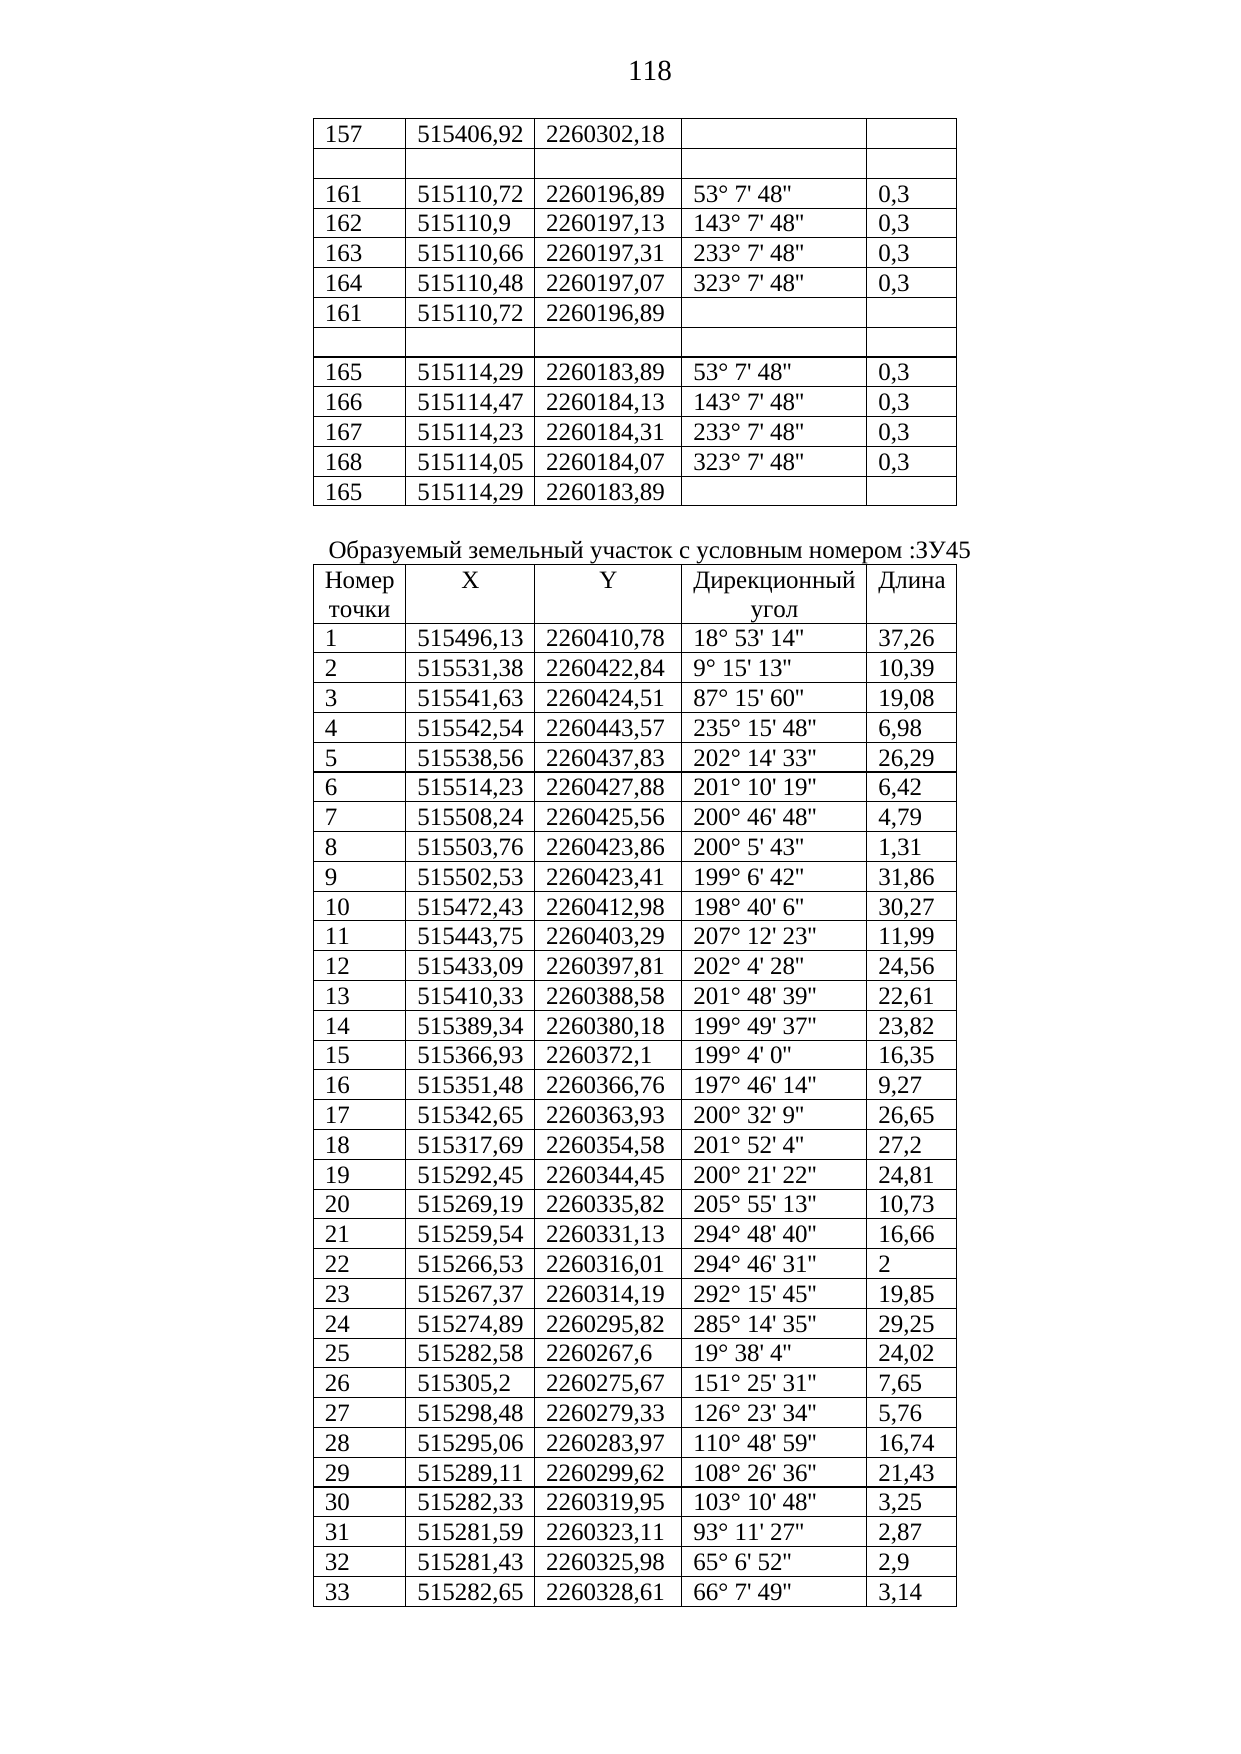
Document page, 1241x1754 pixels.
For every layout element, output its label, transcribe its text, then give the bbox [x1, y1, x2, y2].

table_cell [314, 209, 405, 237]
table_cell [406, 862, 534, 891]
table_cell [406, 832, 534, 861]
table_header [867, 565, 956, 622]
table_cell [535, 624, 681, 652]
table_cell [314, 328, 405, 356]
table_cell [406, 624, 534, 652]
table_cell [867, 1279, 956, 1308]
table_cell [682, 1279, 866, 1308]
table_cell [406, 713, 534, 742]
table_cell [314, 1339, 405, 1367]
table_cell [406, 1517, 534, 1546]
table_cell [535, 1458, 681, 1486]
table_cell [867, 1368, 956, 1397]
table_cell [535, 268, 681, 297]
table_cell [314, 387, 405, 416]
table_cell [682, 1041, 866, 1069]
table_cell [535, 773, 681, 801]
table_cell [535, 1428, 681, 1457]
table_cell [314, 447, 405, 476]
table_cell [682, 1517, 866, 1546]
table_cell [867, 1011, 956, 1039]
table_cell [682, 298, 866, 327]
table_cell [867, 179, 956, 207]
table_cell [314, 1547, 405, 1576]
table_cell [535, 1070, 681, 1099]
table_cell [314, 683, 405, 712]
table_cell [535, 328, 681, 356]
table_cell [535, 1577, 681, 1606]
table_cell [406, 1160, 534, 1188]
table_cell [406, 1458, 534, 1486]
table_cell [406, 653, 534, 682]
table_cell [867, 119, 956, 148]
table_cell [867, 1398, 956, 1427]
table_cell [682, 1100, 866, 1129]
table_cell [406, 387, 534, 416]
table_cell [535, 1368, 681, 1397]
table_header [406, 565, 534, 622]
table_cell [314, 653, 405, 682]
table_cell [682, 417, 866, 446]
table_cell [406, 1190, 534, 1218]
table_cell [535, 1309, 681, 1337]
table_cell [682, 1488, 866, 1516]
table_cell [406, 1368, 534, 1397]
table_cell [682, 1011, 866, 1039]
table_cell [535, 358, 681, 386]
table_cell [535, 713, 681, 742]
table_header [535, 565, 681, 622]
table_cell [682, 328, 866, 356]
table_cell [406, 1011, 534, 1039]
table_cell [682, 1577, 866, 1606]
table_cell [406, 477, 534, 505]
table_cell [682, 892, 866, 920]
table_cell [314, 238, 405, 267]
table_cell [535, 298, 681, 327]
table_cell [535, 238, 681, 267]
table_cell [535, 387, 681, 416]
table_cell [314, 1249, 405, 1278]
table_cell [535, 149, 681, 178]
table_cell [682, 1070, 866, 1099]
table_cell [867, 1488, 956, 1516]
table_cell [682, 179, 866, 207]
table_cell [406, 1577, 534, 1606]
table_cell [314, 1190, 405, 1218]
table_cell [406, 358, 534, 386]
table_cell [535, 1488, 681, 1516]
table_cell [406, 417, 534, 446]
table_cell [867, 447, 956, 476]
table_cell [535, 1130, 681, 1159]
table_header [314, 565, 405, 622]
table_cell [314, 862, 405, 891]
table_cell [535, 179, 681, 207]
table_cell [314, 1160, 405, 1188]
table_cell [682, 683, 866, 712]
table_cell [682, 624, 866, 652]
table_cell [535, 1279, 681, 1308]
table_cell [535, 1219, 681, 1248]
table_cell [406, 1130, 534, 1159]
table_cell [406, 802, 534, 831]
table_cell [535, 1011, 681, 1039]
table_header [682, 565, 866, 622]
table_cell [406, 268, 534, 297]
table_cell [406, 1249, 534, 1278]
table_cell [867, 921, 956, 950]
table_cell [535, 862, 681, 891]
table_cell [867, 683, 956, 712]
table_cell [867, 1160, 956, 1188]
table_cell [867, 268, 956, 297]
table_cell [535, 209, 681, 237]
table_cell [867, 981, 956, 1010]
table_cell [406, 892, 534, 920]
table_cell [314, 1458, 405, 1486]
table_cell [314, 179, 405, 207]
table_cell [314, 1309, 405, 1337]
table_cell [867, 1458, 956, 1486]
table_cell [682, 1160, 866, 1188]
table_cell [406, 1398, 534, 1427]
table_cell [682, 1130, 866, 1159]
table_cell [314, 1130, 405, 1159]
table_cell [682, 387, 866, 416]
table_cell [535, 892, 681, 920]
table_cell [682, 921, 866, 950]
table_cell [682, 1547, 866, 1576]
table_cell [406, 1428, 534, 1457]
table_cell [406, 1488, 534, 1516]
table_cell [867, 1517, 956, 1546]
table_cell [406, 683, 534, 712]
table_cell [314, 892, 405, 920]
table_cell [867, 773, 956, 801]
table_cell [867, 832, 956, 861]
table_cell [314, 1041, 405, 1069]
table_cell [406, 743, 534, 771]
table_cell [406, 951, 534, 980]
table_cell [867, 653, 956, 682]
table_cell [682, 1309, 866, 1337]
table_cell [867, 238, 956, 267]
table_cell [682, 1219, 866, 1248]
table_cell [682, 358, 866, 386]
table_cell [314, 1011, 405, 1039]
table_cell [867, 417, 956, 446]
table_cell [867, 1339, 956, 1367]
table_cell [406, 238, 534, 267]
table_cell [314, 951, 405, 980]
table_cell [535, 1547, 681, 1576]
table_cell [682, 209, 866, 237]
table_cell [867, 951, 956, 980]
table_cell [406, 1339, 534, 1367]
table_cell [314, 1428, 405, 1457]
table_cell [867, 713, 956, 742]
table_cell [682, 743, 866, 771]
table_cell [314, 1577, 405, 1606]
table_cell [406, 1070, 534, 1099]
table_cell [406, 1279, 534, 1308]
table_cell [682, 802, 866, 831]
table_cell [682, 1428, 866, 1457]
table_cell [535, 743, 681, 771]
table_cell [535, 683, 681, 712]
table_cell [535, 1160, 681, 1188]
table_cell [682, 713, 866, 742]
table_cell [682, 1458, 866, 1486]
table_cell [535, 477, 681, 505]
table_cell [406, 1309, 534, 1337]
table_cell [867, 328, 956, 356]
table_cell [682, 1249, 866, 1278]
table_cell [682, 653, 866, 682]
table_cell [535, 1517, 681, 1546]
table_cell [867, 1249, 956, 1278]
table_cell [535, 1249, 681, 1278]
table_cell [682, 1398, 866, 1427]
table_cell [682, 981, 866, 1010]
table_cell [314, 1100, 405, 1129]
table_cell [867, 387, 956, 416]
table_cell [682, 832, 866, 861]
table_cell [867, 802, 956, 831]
text Образуемый земельный участок с условным номером :ЗУ45 [118, 535, 1181, 564]
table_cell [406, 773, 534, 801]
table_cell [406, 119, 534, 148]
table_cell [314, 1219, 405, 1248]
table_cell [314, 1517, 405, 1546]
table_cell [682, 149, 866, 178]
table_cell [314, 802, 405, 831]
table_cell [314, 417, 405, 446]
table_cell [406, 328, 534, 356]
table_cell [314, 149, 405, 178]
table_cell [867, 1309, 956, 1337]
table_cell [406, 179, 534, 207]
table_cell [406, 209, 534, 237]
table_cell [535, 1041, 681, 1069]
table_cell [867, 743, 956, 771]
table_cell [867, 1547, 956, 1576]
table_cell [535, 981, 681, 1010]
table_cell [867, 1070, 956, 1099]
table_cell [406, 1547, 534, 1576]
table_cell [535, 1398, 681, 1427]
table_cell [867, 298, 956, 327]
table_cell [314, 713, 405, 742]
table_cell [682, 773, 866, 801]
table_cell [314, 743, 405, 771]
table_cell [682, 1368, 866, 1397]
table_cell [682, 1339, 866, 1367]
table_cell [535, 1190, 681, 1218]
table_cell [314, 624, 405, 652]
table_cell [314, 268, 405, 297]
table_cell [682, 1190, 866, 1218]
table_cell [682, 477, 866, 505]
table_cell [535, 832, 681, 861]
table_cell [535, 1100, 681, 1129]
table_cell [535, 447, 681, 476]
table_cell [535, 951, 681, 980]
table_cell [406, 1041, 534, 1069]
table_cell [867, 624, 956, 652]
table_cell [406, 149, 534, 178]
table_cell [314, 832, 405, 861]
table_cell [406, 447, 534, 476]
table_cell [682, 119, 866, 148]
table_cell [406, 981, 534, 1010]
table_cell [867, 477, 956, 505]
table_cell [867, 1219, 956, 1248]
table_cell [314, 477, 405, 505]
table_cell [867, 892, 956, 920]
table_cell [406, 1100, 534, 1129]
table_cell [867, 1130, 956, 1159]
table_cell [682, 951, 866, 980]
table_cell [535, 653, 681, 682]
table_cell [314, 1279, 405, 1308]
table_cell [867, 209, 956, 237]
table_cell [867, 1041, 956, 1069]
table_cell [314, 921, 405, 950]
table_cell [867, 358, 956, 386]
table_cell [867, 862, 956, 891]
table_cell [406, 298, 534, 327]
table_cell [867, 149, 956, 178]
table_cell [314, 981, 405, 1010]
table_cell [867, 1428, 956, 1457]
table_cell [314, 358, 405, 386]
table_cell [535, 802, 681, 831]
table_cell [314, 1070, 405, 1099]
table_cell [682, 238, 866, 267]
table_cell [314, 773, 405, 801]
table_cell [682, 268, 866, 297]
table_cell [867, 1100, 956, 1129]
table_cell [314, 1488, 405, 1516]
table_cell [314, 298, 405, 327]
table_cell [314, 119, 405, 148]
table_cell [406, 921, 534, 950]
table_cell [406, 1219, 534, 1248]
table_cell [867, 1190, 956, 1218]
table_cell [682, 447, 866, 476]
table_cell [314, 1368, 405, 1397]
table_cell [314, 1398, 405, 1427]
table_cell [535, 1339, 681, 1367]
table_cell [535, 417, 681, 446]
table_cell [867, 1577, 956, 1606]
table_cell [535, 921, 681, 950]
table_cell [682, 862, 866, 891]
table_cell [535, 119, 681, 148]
